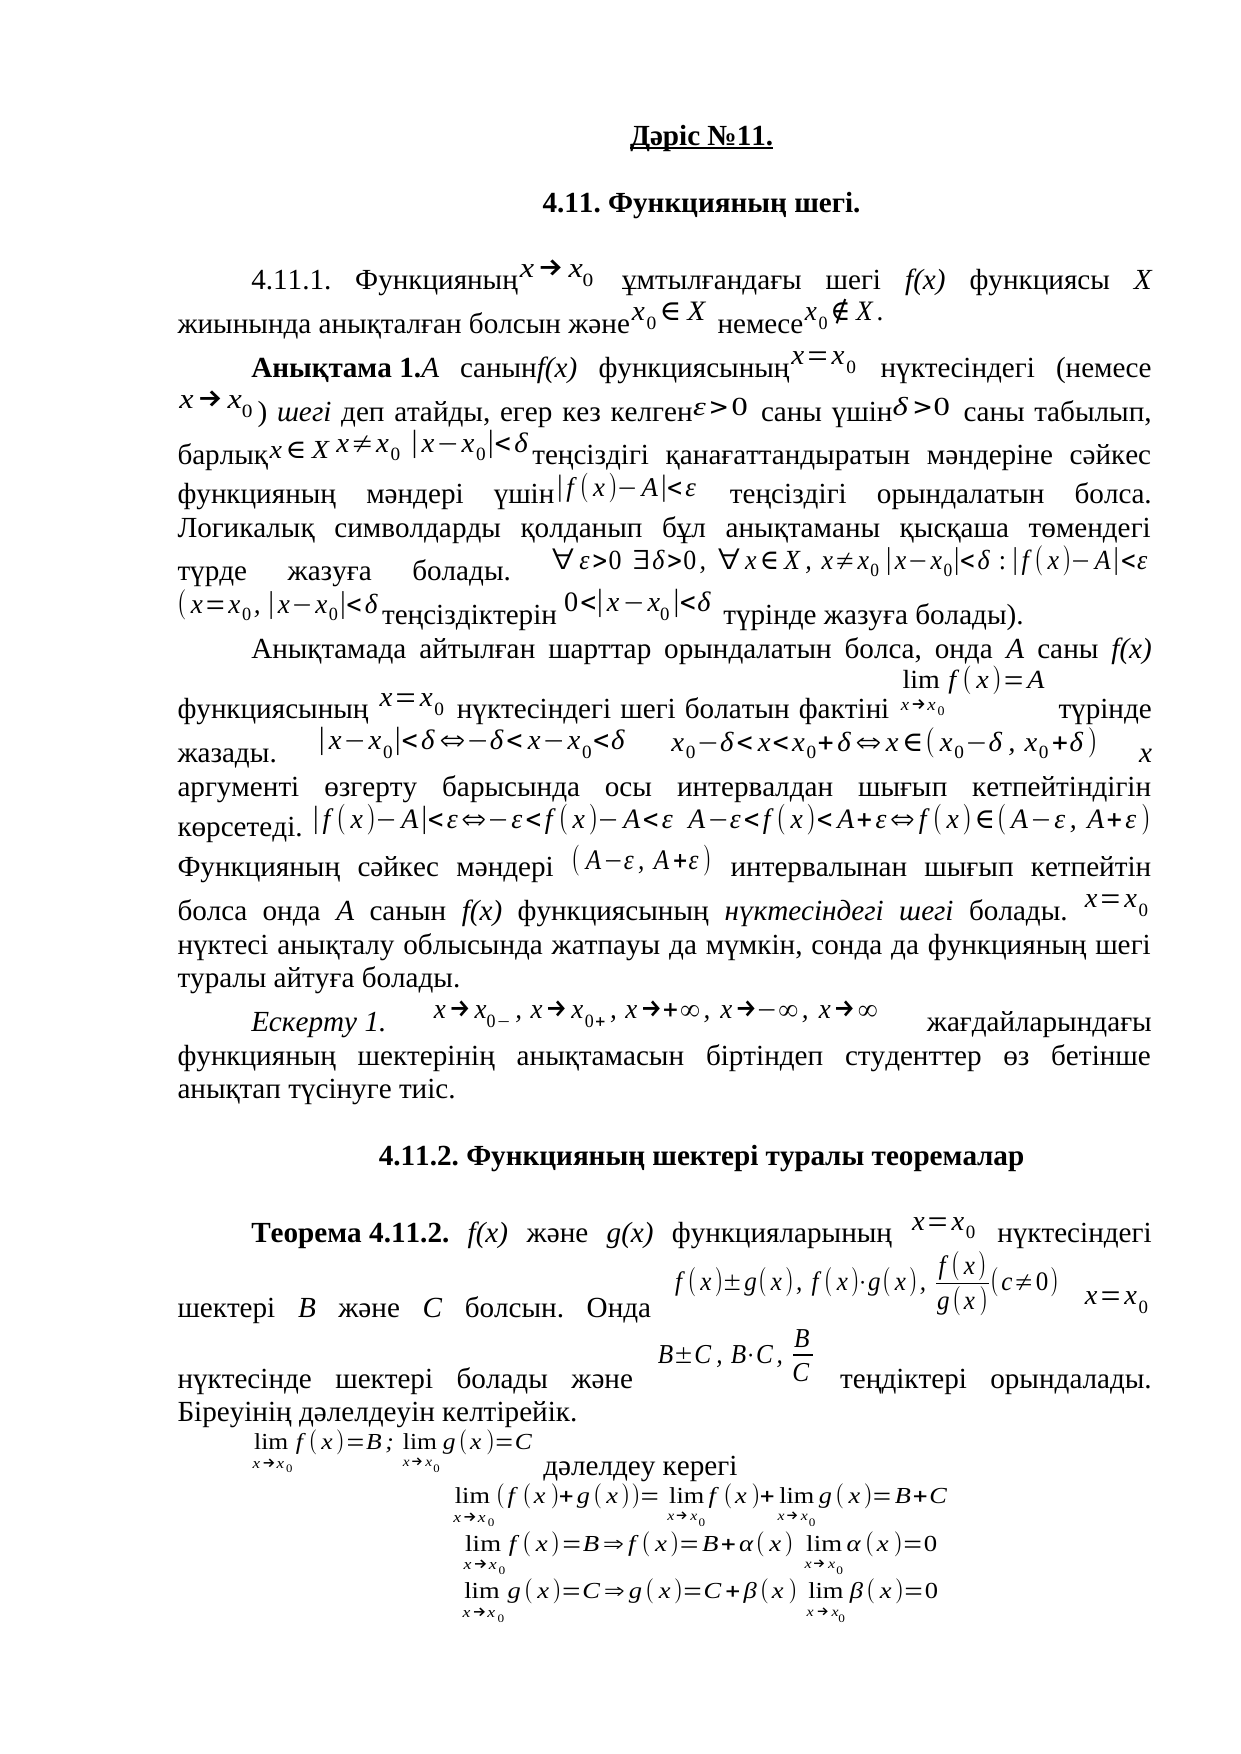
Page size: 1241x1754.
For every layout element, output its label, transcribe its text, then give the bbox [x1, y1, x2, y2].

text 4.11. Функцияның шегі. [177, 185, 1152, 219]
text Анықтама 1.А санынf(x) функциясының нүктесіндегі (немесе ) шегі деп атайды, егер кез келген саны үшін саны табылып, барлықтеңсіздігі қанағаттандыратын мәндеріне сәйкес функцияның мәндері үшін теңсіздігі орындалатын болса. Логикалық символдарды қолданып бұл анықтаманы қысқаша төмендегі түрде жазуға болады. теңсіздіктерін түрінде жазуға болады). [177, 340, 1152, 631]
text 4.11.2. Функцияның шектері туралы теоремалар [177, 1138, 1152, 1172]
text Ескерту 1. жағдайларындағы функцияның шектерінің анықтамасын біртіндеп студенттер өз бетінше анықтап түсінуге тиіс. [177, 994, 1152, 1105]
text дәлелдеу керегі [177, 1428, 1152, 1482]
text Теорема 4.11.2. f(x) және g(x) функцияларының нүктесіндегі шектерi В және С болсын. Онда нүктесінде шектері болады және теңдіктері орындалады. Біреуінің дәлелдеуін келтірейік. [177, 1205, 1152, 1428]
text Дәріс №11. [177, 118, 1152, 152]
text Анықтамада айтылған шарттар орындалатын болса, онда А саны f(x) функциясының нүктесіндегі шегі болатын фактіні түрінде жазады. x аргументі өзгерту барысында осы интервалдан шығып кетпейтіндігін көрсетеді. Функцияның сәйкес мәндері интервалынан шығып кетпейтін болса онда А санын f(x) функциясының нүктесіндегі шегі болады. нүктесі анықталу облысында жатпауы да мүмкін, сонда да функцияның шегі туралы айтуға болады. [177, 631, 1152, 994]
text 4.11.1. Функцияның ұмтылғандағы шегі f(x) функциясы Х жиынында анықталған болсын және немесе [177, 252, 1152, 340]
